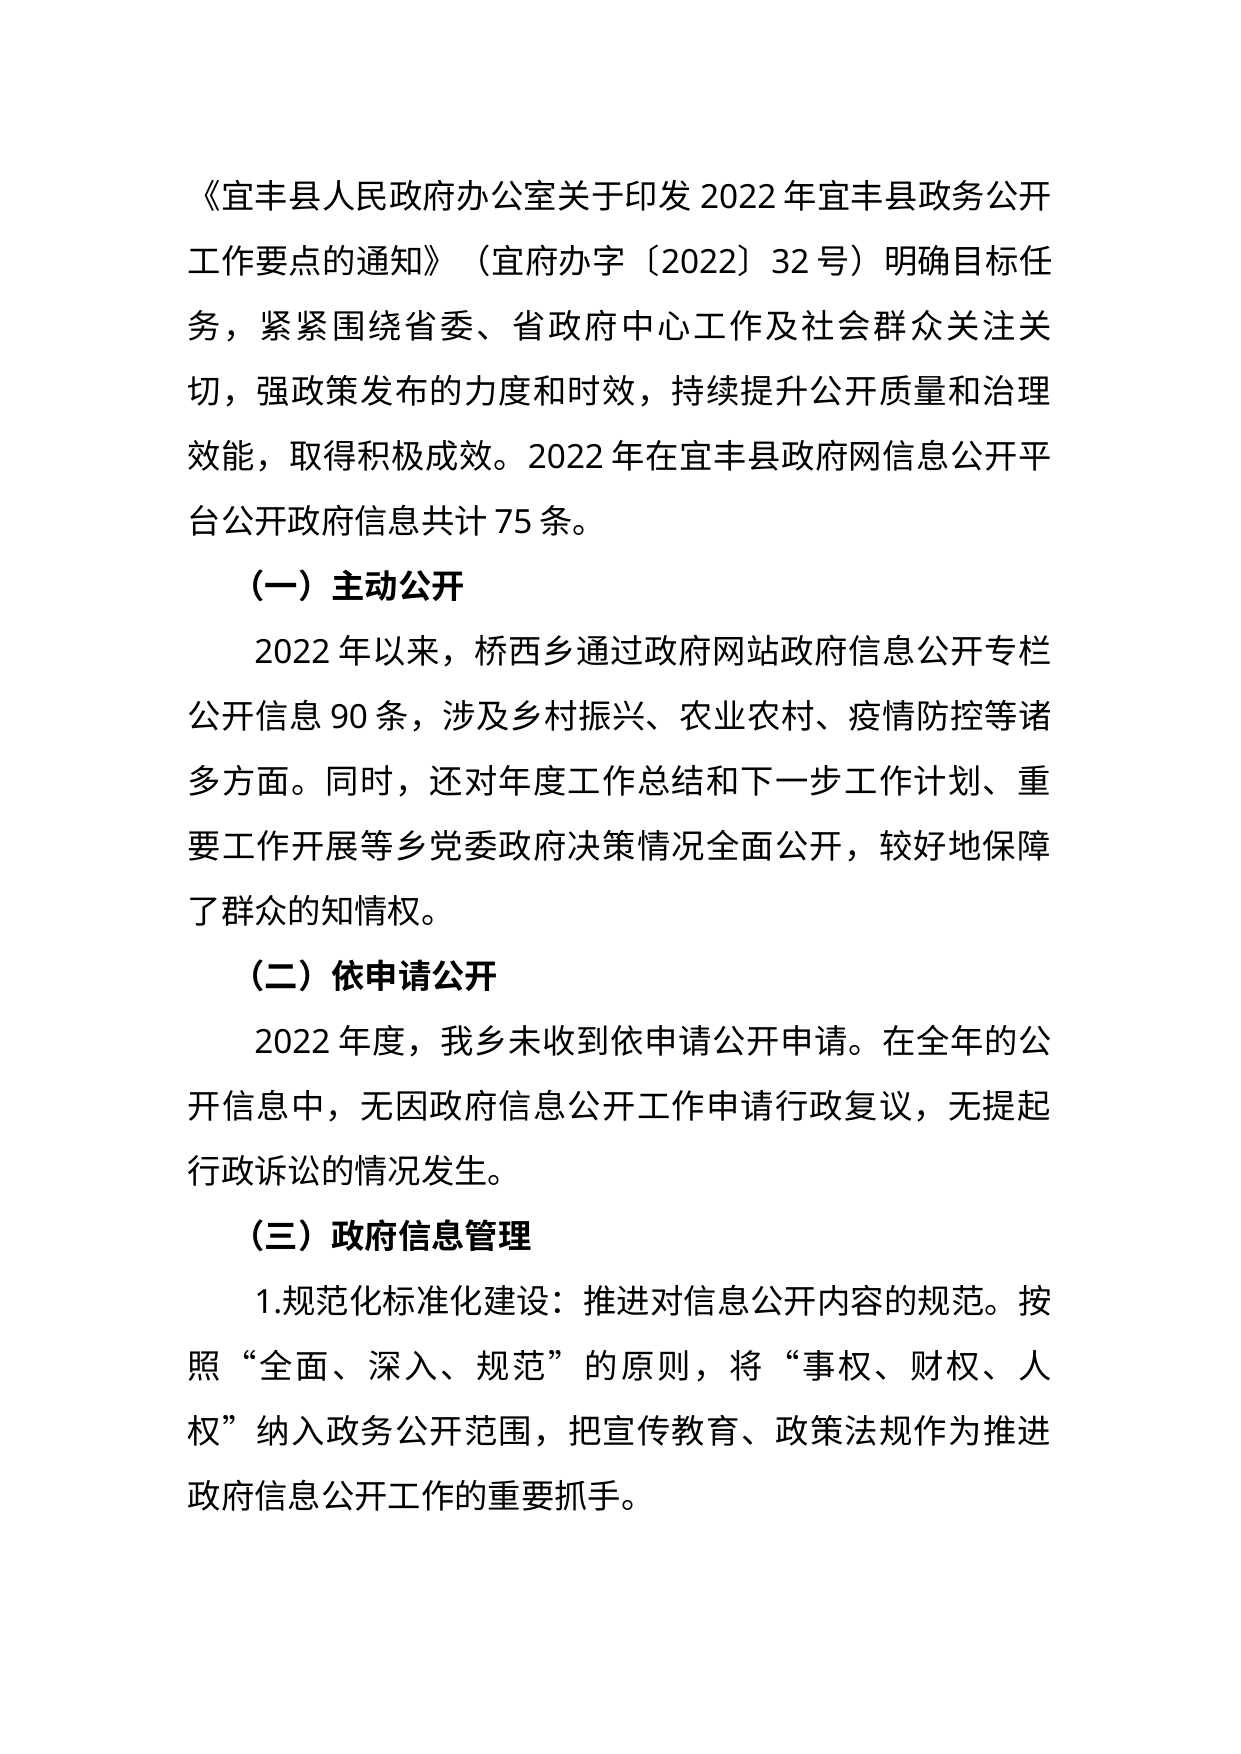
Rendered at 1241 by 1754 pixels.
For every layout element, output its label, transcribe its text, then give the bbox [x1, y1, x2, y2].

list 主动公开 [187, 552, 1053, 617]
list 依申请公开 [187, 942, 1053, 1007]
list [187, 162, 1053, 552]
list 政府信息管理 [187, 1202, 1053, 1267]
text 2022年以来，桥西乡通过政府网站政府信息公开专栏公开信息90条，涉及乡村振兴、农业农村、疫情防控等诸多方面。同时，还对年度工作总结和下一步工作计划、重要工作开展等乡党委政府决策情况全面公开，较好地保障了群众的知情权。 [187, 617, 1053, 942]
list 2022年度，我乡未收到依申请公开申请。在全年的公开信息中，无因政府信息公开工作申请行政复议，无提起行政诉讼的情况发生。 [187, 1007, 1053, 1202]
list 1.规范化标准化建设：推进对信息公开内容的规范。按照“全面、深入、规范”的原则，将“事权、财权、人权”纳入政务公开范围，把宣传教育、政策法规作为推进政府信息公开工作的重要抓手。 [187, 1267, 1053, 1527]
